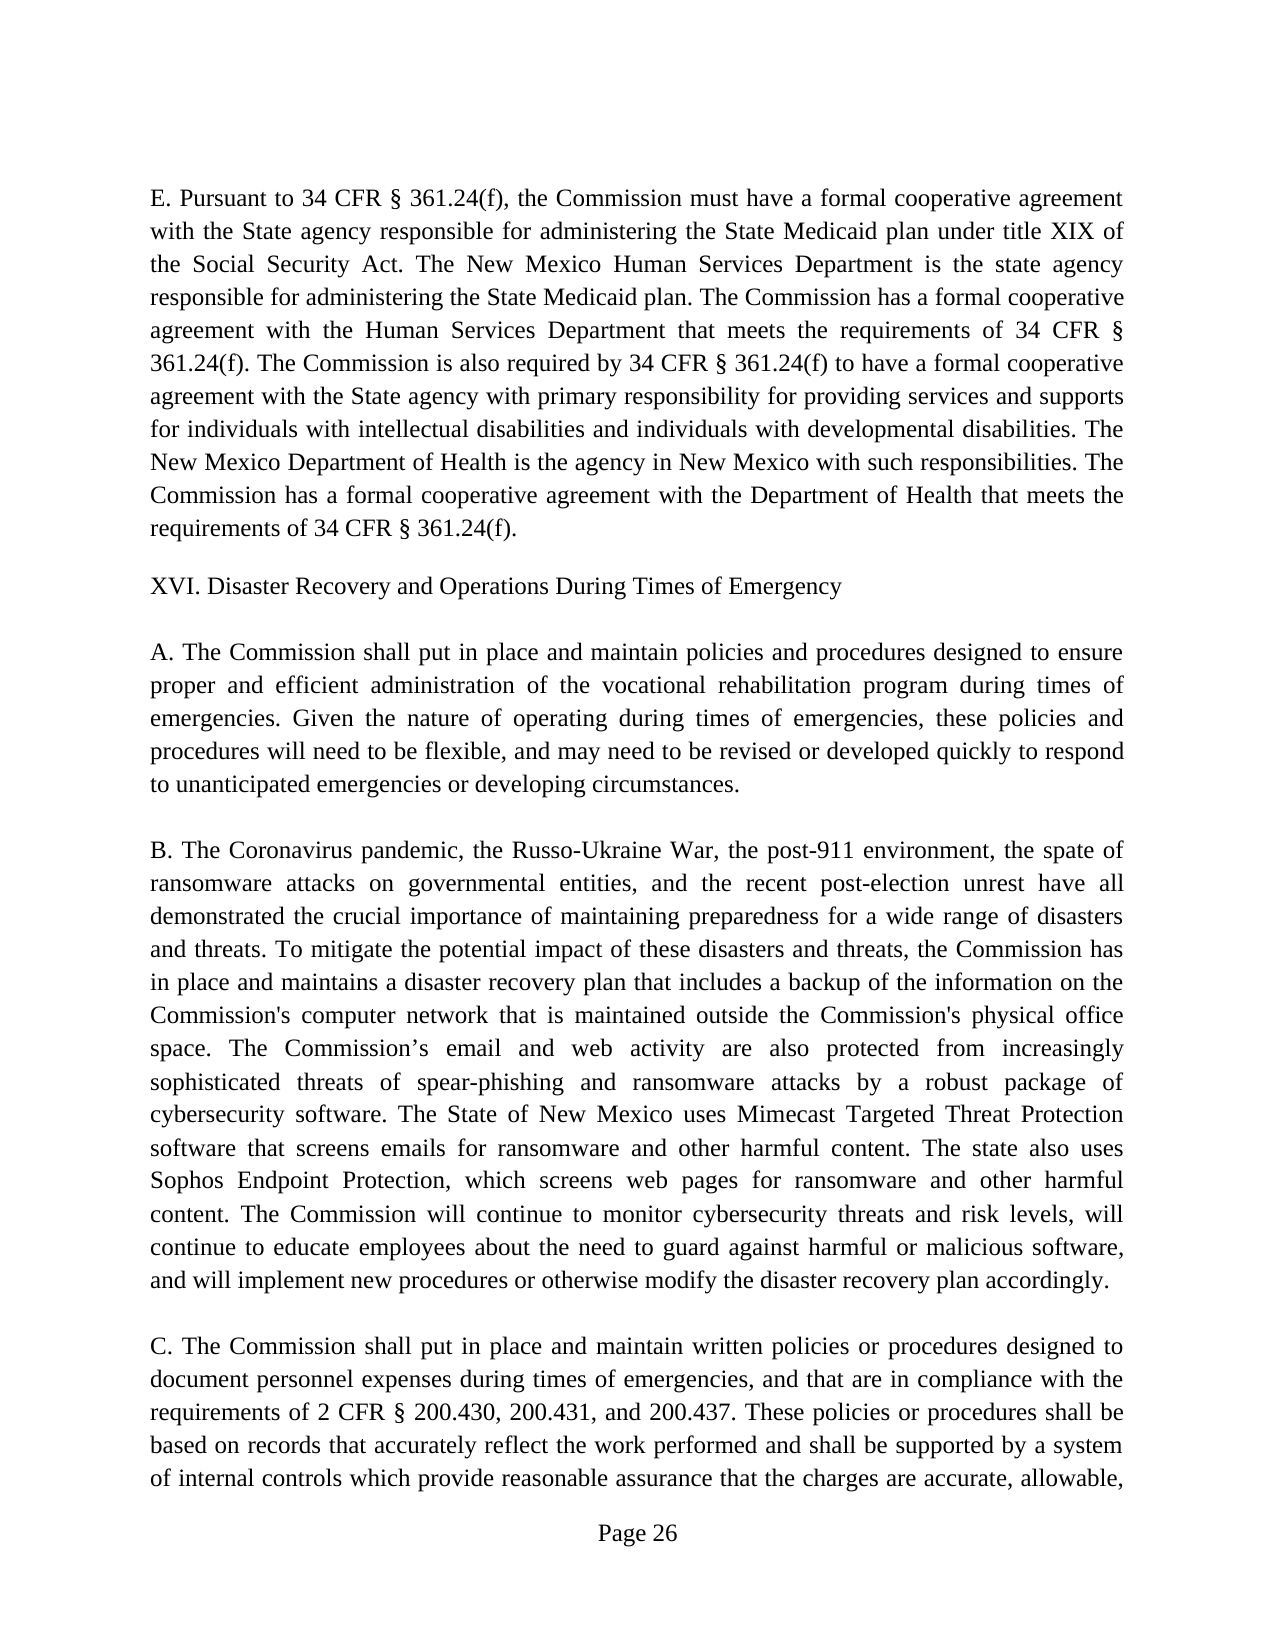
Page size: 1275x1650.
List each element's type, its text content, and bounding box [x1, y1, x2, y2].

subtitle XVI. Disaster Recovery and Operations During Times of Emergency [150, 571, 1125, 600]
text A. The Commission shall put in place and maintain policies and procedures designed to ensure proper and efficient administration of the vocational rehabilitation program during times of emergencies. Given the nature of operating during times of emergencies, these policies and procedures will need to be flexible, and may need to be revised or developed quickly to respond to unanticipated emergencies or developing circumstances. [150, 637, 1125, 798]
text B. The Coronavirus pandemic, the Russo-Ukraine War, the post-911 environment, the spate of ransomware attacks on governmental entities, and the recent post-election unrest have all demonstrated the crucial importance of maintaining preparedness for a wide range of disasters and threats. To mitigate the potential impact of these disasters and threats, the Commission has in place and maintains a disaster recovery plan that includes a backup of the information on the Commission's computer network that is maintained outside the Commission's physical office space. The Commission’s email and web activity are also protected from increasingly sophisticated threats of spear-phishing and ransomware attacks by a robust package of cybersecurity software. The State of New Mexico uses Mimecast Targeted Threat Protection software that screens emails for ransomware and other harmful content. The state also uses Sophos Endpoint Protection, which screens web pages for ransomware and other harmful content. The Commission will continue to monitor cybersecurity threats and risk levels, will continue to educate employees about the need to guard against harmful or malicious software, and will implement new procedures or otherwise modify the disaster recovery plan accordingly. [150, 835, 1125, 1293]
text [150, 1331, 1125, 1492]
text E. Pursuant to 34 CFR § 361.24(f), the Commission must have a formal cooperative agreement with the State agency responsible for administering the State Medicaid plan under title XIX of the Social Security Act. The New Mexico Human Services Department is the state agency responsible for administering the State Medicaid plan. The Commission has a formal cooperative agreement with the Human Services Department that meets the requirements of 34 CFR § 361.24(f). The Commission is also required by 34 CFR § 361.24(f) to have a formal cooperative agreement with the State agency with primary responsibility for providing services and supports for individuals with intellectual disabilities and individuals with developmental disabilities. The New Mexico Department of Health is the agency in New Mexico with such responsibilities. The Commission has a formal cooperative agreement with the Department of Health that meets the requirements of 34 CFR § 361.24(f). [150, 183, 1125, 542]
